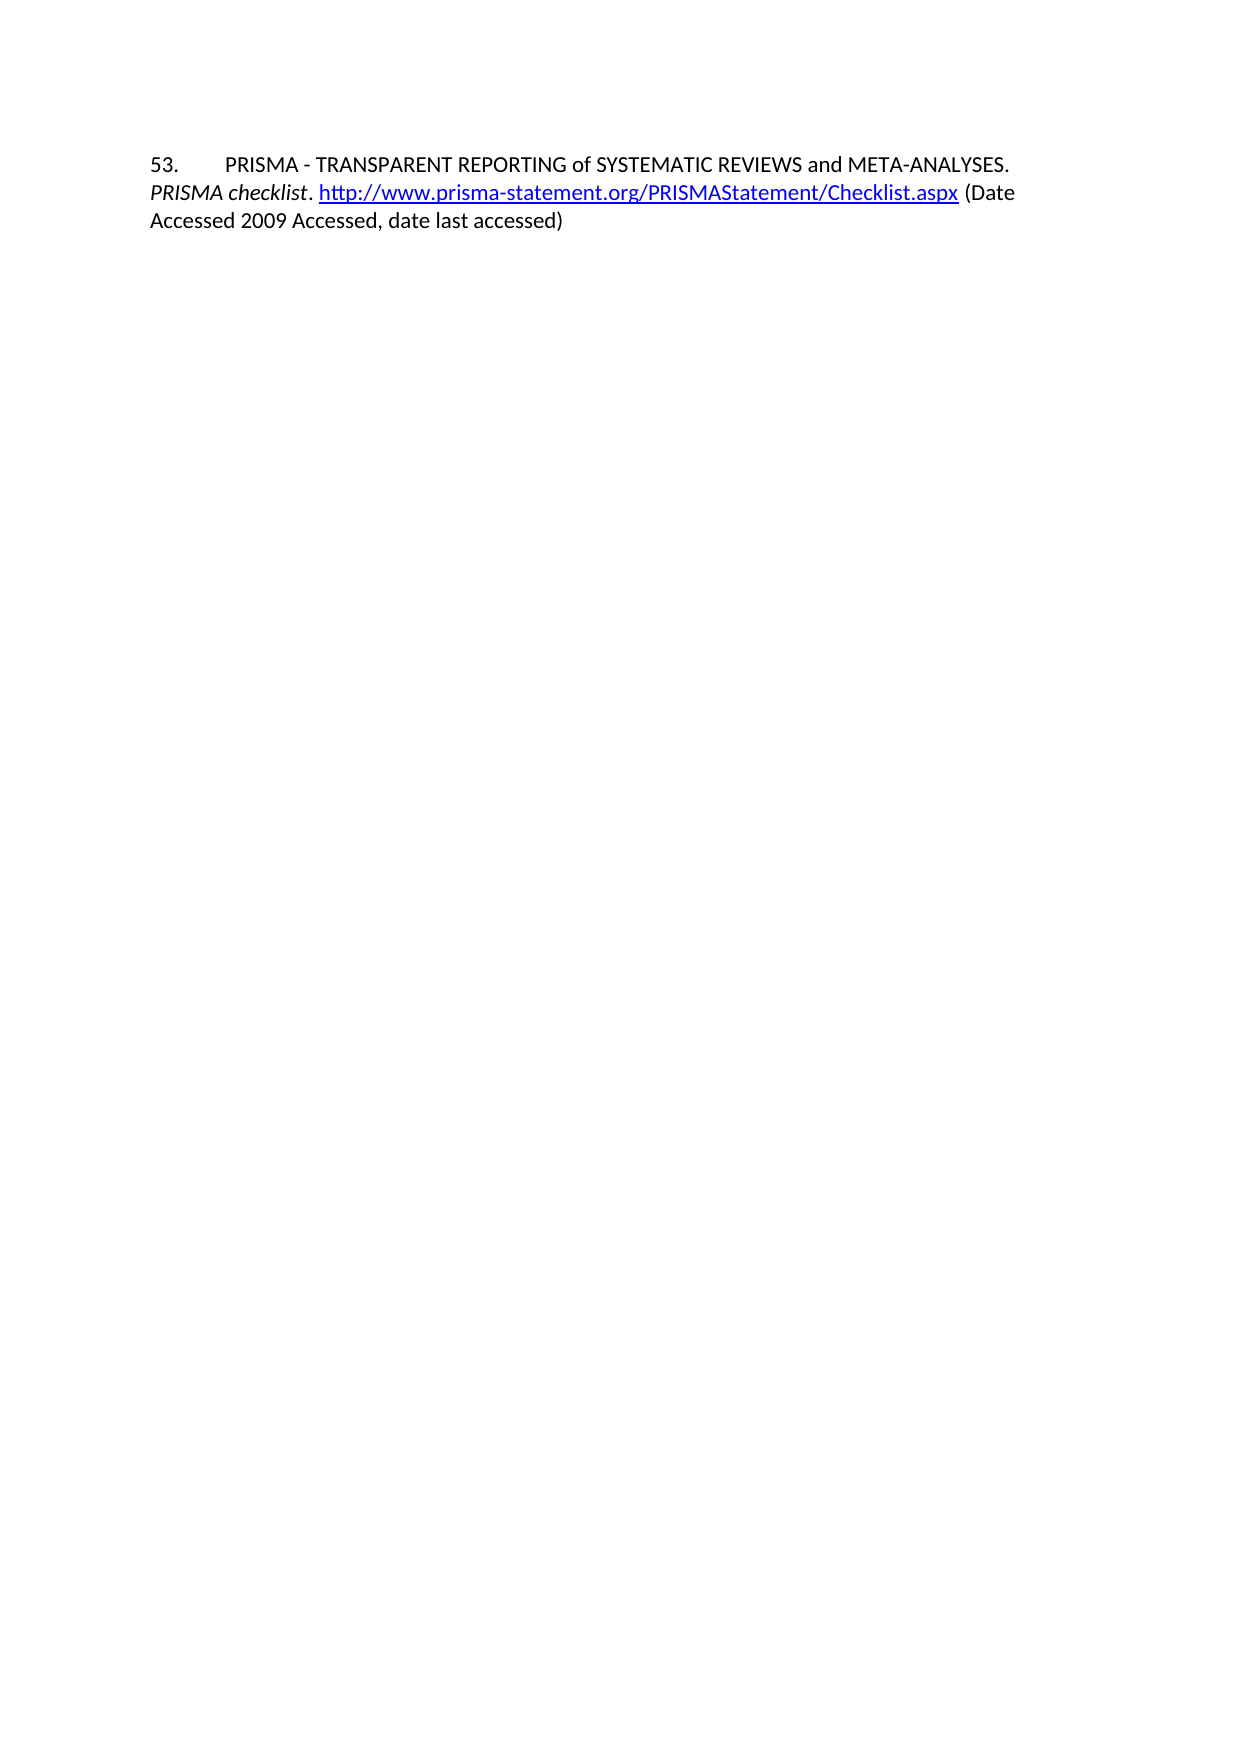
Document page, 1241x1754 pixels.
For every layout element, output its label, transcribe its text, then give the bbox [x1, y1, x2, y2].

text 53. PRISMA - TRANSPARENT REPORTING of SYSTEMATIC REVIEWS and META-ANALYSES. PRISMA checklist. http://www.prisma-statement.org/PRISMAStatement/Checklist.aspx (Date Accessed 2009 Accessed, date last accessed) [150, 150, 1090, 234]
